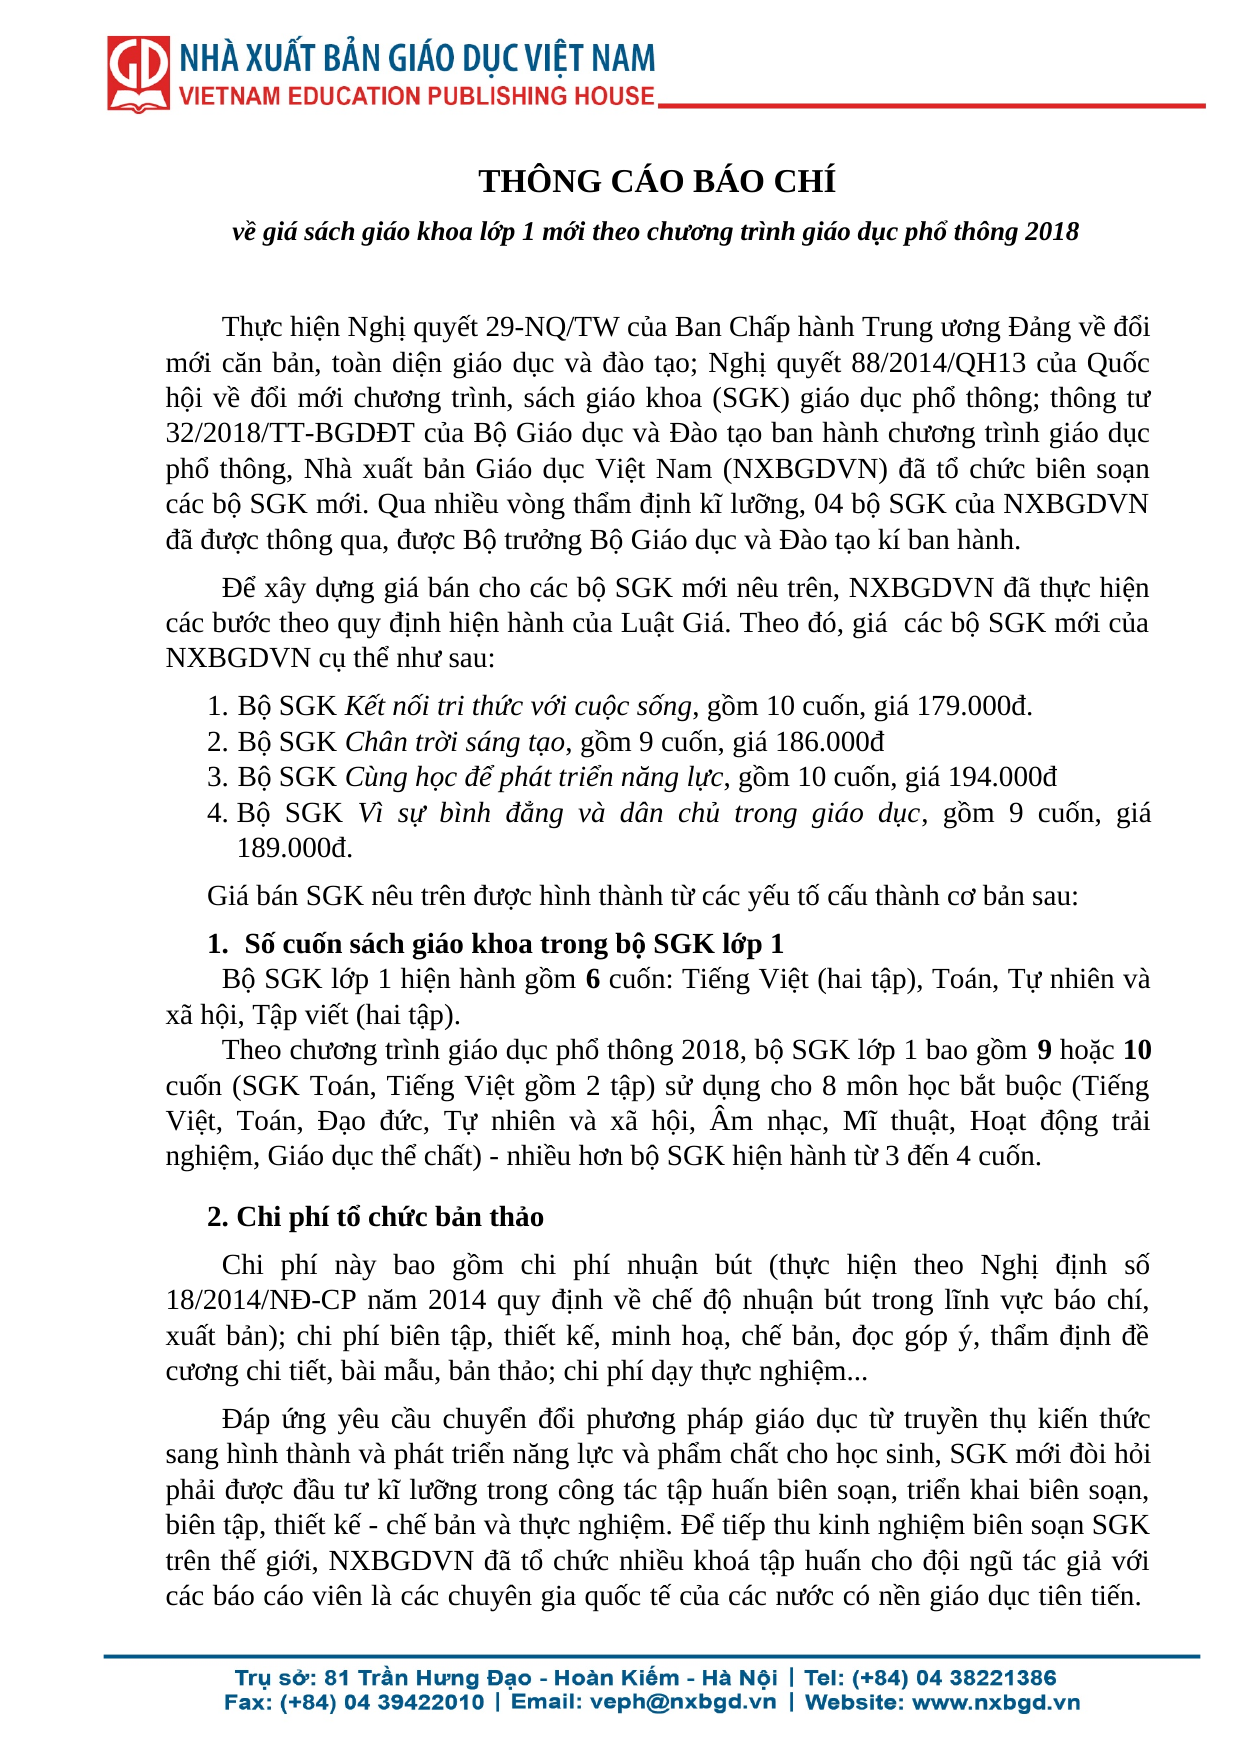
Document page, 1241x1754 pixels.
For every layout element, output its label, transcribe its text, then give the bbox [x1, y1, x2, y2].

list Bộ SGK Kết nối tri thức với cuộc sống, gồm 10 cuốn, giá 179.000đ. [165, 687, 1152, 723]
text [165, 1400, 1152, 1612]
list Theo chương trình giáo dục phổ thông 2018, bộ SGK lớp 1 bao gồm 9 hoặc 10 cuốn (SGK Toán, Tiếng Việt gồm 2 tập) sử dụng cho 8 môn học bắt buộc (Tiếng Việt, Toán, Đạo đức, Tự nhiên và xã hội, Âm nhạc, Mĩ thuật, Hoạt động trải nghiệm, Giáo dục thể chất) - nhiều hơn bộ SGK hiện hành từ 3 đến 4 cuốn. [165, 1031, 1152, 1173]
text THÔNG CÁO BÁO CHÍ [162, 164, 1152, 200]
list Bộ SGK Vì sự bình đẳng và dân chủ trong giáo dục, gồm 9 cuốn, giá 189.000đ. [207, 794, 1152, 864]
text Chi phí này bao gồm chi phí nhuận bút (thực hiện theo Nghị định số 18/2014/NĐ-CP năm 2014 quy định về chế độ nhuận bút trong lĩnh vực báo chí, xuất bản); chi phí biên tập, thiết kế, minh hoạ, chế bản, đọc góp ý, thẩm định đề cương chi tiết, bài mẫu, bản thảo; chi phí dạy thực nghiệm... [165, 1246, 1152, 1387]
list 2. Chi phí tổ chức bản thảo [165, 1198, 1152, 1233]
list Bộ SGK Chân trời sáng tạo, gồm 9 cuốn, giá 186.000đ [165, 723, 1152, 758]
text về giá sách giáo khoa lớp 1 mới theo chương trình giáo dục phổ thông 2018 [162, 212, 1152, 248]
text Giá bán SGK nêu trên được hình thành từ các yếu tố cấu thành cơ bản sau: [165, 877, 1152, 912]
text Để xây dựng giá bán cho các bộ SGK mới nêu trên, NXBGDVN đã thực hiện các bước theo quy định hiện hành của Luật Giá. Theo đó, giá các bộ SGK mới của NXBGDVN cụ thể như sau: [165, 569, 1152, 675]
picture [103, 1637, 1201, 1725]
list Bộ SGK lớp 1 hiện hành gồm 6 cuốn: Tiếng Việt (hai tập), Toán, Tự nhiên và xã hội, Tập viết (hai tập). [165, 960, 1152, 1031]
list Bộ SGK Cùng học để phát triển năng lực, gồm 10 cuốn, giá 194.000đ [165, 758, 1152, 794]
picture [88, 23, 1207, 124]
list Số cuốn sách giáo khoa trong bộ SGK lớp 1 [207, 925, 1152, 960]
text Thực hiện Nghị quyết 29-NQ/TW của Ban Chấp hành Trung ương Đảng về đổi mới căn bản, toàn diện giáo dục và đào tạo; Nghị quyết 88/2014/QH13 của Quốc hội về đổi mới chương trình, sách giáo khoa (SGK) giáo dục phổ thông; thông tư 32/2018/TT-BGDĐT của Bộ Giáo dục và Đào tạo ban hành chương trình giáo dục phổ thông, Nhà xuất bản Giáo dục Việt Nam (NXBGDVN) đã tổ chức biên soạn các bộ SGK mới. Qua nhiều vòng thẩm định kĩ lưỡng, 04 bộ SGK của NXBGDVN đã được thông qua, được Bộ trưởng Bộ Giáo dục và Đào tạo kí ban hành. [165, 308, 1152, 556]
